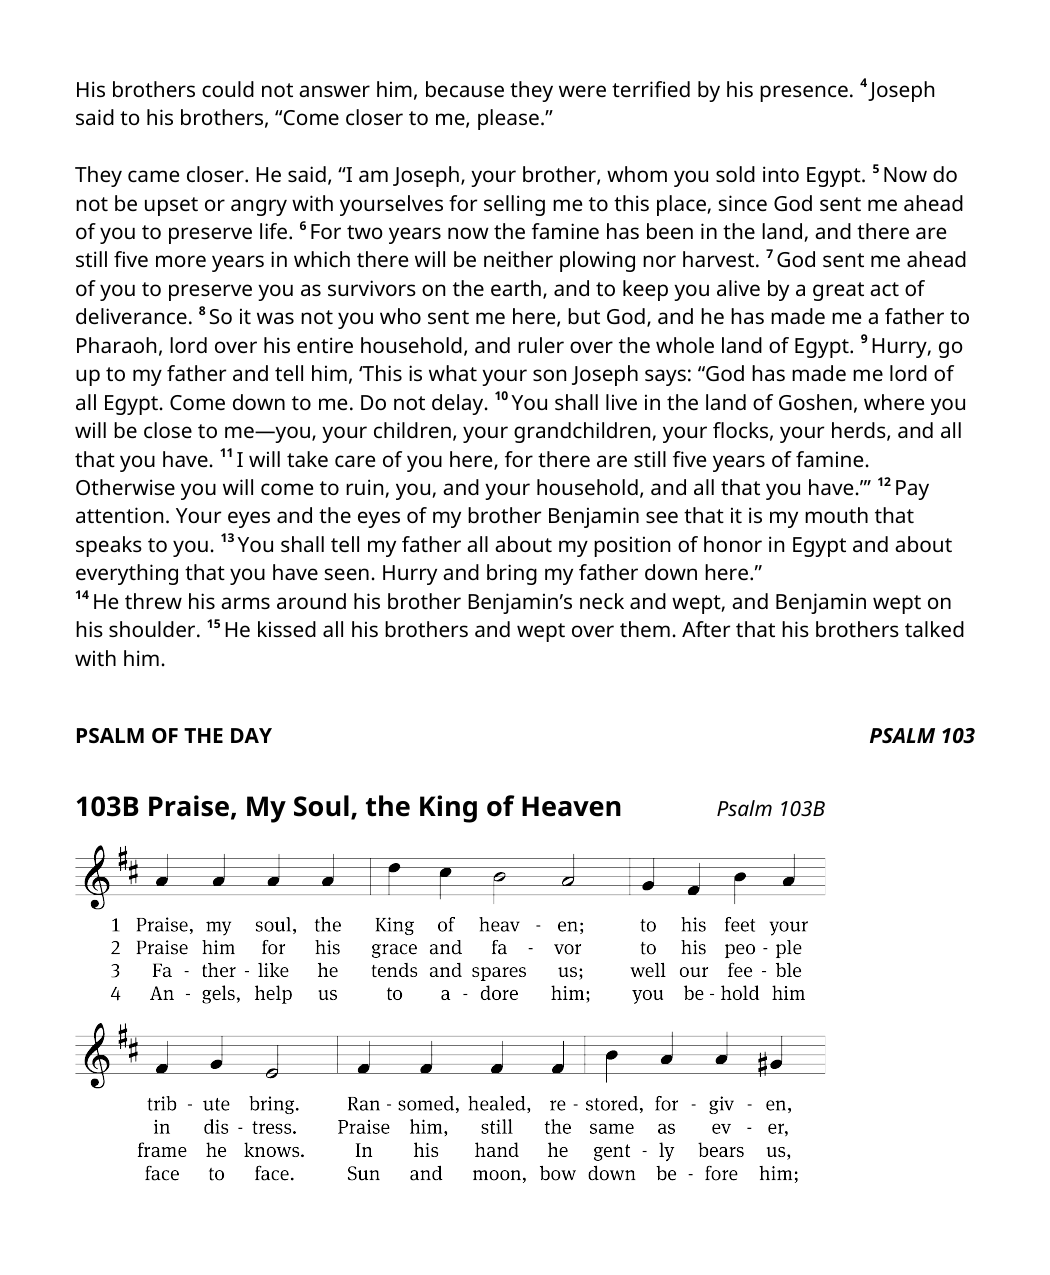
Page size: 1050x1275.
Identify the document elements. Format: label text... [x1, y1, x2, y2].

text 103B Praise, My Soul, the King of Heaven Psalm 103B [75, 787, 975, 824]
text 14 He threw his arms around his brother Benjamin’s neck and wept, and Benjamin wept on his shoulder. 15 He kissed all his brothers and wept over them. After that his brothers talked with him. [75, 587, 975, 672]
picture [75, 845, 826, 1183]
text His brothers could not answer him, because they were terrified by his presence. 4 Joseph said to his brothers, “Come closer to me, please.” [75, 75, 975, 132]
text They came closer. He said, “I am Joseph, your brother, whom you sold into Egypt. 5 Now do not be upset or angry with yourselves for selling me to this place, since God sent me ahead of you to preserve life. 6 For two years now the famine has been in the land, and there are still five more years in which there will be neither plowing nor harvest. 7 God sent me ahead of you to preserve you as survivors on the earth, and to keep you alive by a great act of deliverance. 8 So it was not you who sent me here, but God, and he has made me a father to Pharaoh, lord over his entire household, and ruler over the whole land of Egypt. 9 Hurry, go up to my father and tell him, ‘This is what your son Joseph says: “God has made me lord of all Egypt. Come down to me. Do not delay. 10 You shall live in the land of Goshen, where you will be close to me—you, your children, your grandchildren, your flocks, your herds, and all that you have. 11 I will take care of you here, for there are still five years of famine. Otherwise you will come to ruin, you, and your household, and all that you have.”’ 12 Pay attention. Your eyes and the eyes of my brother Benjamin see that it is my mouth that speaks to you. 13 You shall tell my father all about my position of honor in Egypt and about everything that you have seen. Hurry and bring my father down here.” [75, 160, 975, 587]
subtitle Psalm of the day PSALM 103 [75, 721, 975, 750]
